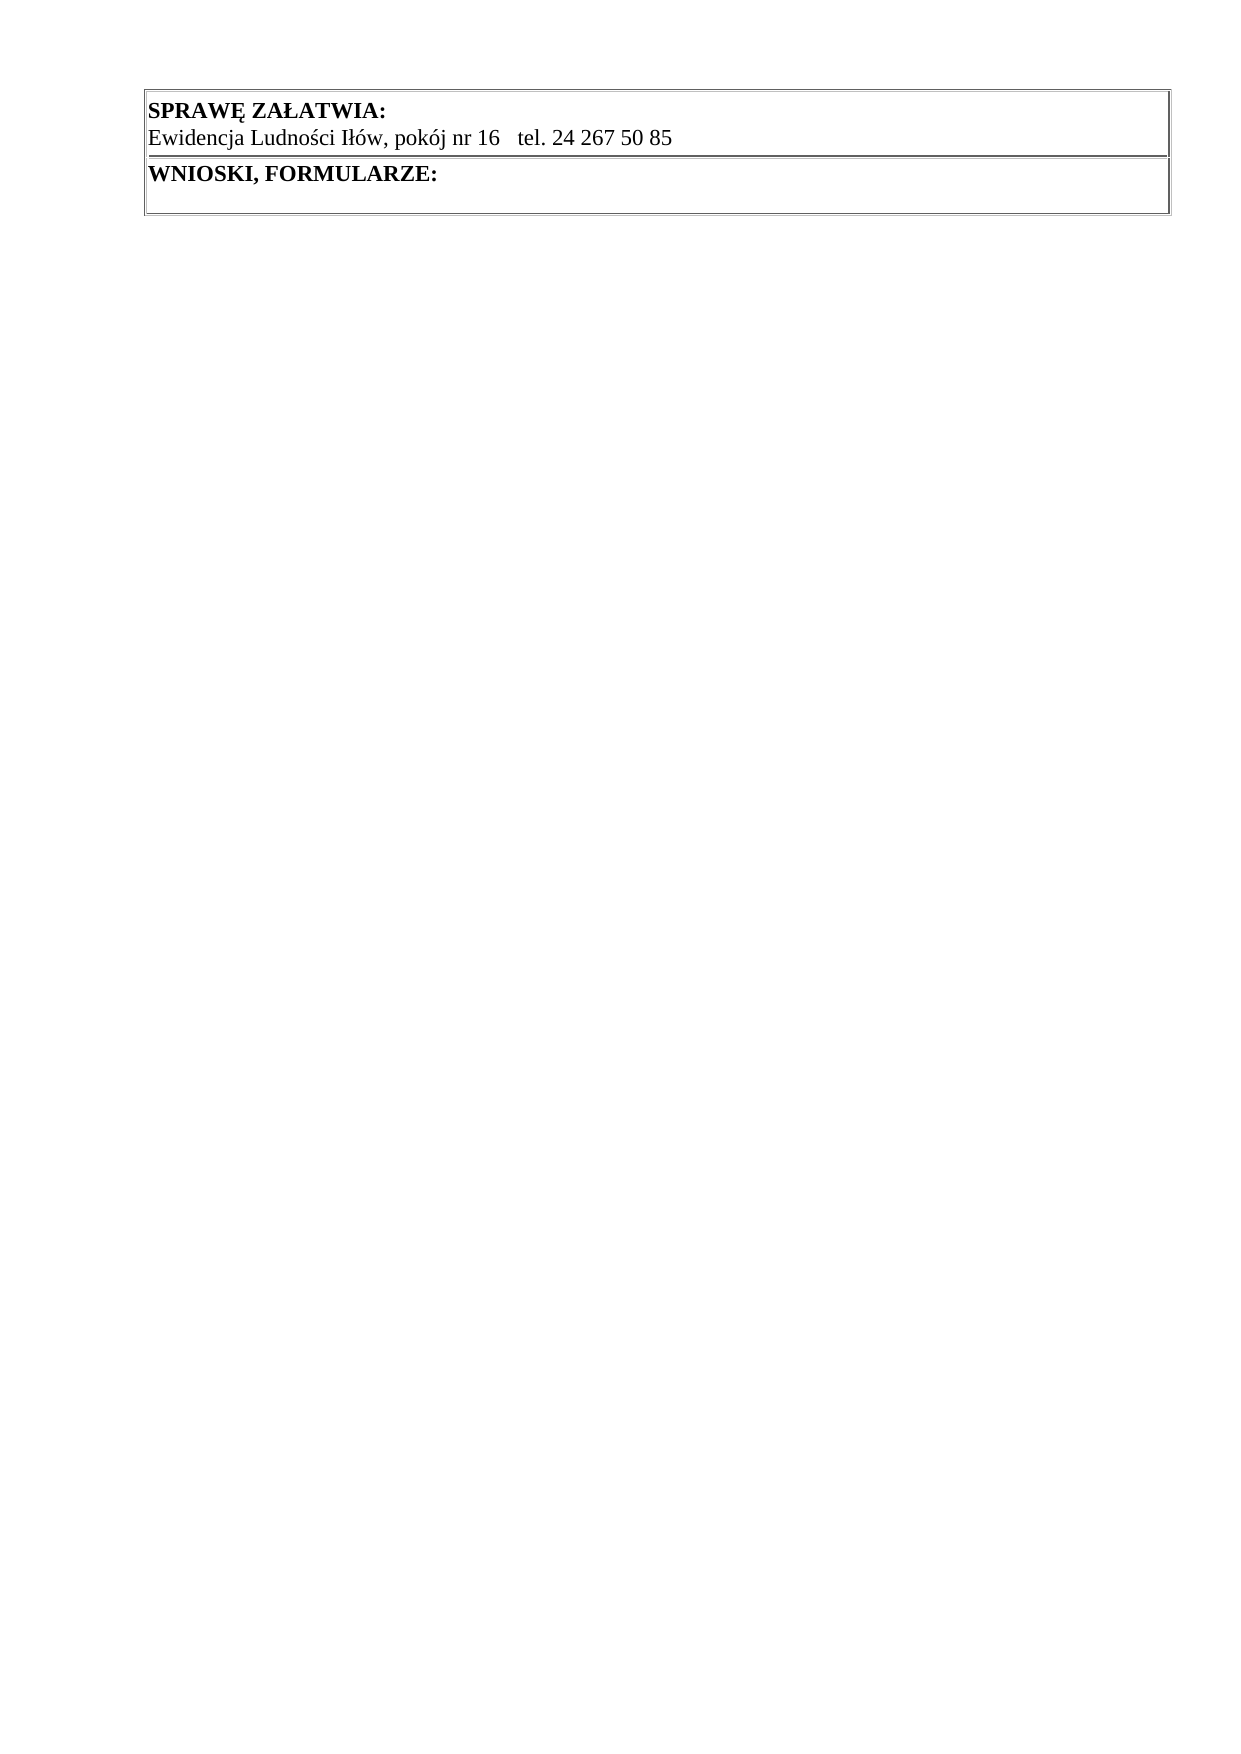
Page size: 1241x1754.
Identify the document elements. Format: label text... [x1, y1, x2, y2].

table_cell WNIOSKI, FORMULARZE: [147, 155, 1169, 213]
table_cell SPRAWĘ ZAŁATWIA: Ewidencja Ludności Iłów, pokój nr 16 tel. 24 267 50 85 [147, 92, 1168, 155]
